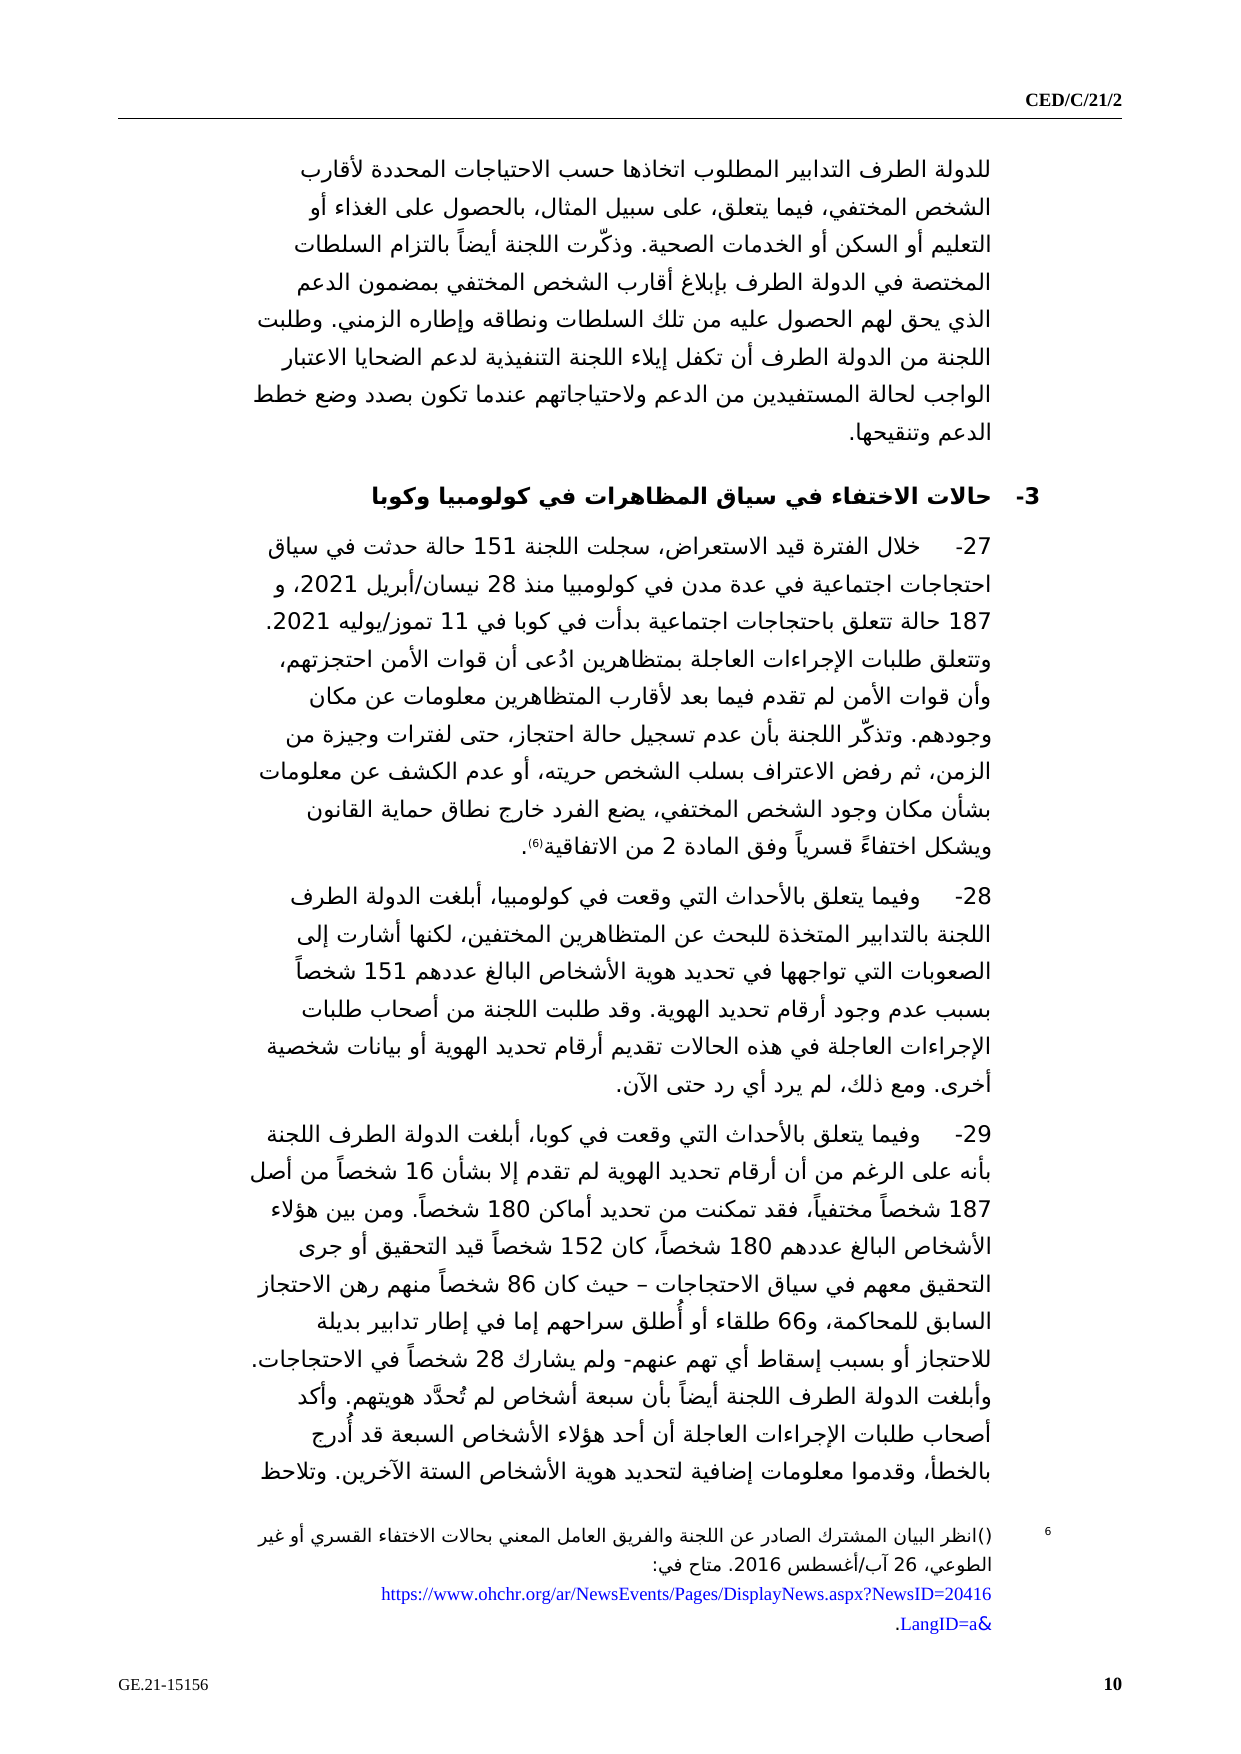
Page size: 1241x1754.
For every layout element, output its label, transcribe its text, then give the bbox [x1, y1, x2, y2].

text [248, 1112, 992, 1487]
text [248, 148, 992, 448]
text 27- خلال الفترة قيد الاستعراض، سجلت اللجنة 151 حالة حدثت في سياق احتجاجات اجتماعية في عدة مدن في كولومبيا منذ 28 نيسان/أبريل 2021، و187 حالة تتعلق باحتجاجات اجتماعية بدأت في كوبا في 11 تموز/يوليه 2021. وتتعلق طلبات الإجراءات العاجلة بمتظاهرين ادُعى أن قوات الأمن احتجزتهم، وأن قوات الأمن لم تقدم فيما بعد لأقارب المتظاهرين معلومات عن مكان وجودهم. وتذكّر اللجنة بأن عدم تسجيل حالة احتجاز، حتى لفترات وجيزة من الزمن، ثم رفض الاعتراف بسلب الشخص حريته، أو عدم الكشف عن معلومات بشأن مكان وجود الشخص المختفي، يضع الفرد خارج نطاق حماية القانون ويشكل اختفاءً قسرياً وفق المادة 2 من الاتفاقية(). [248, 525, 992, 862]
text 3- حالات الاختفاء في سياق المظاهرات في كولومبيا وكوبا [248, 473, 1122, 512]
text 28- وفيما يتعلق بالأحداث التي وقعت في كولومبيا، أبلغت الدولة الطرف اللجنة بالتدابير المتخذة للبحث عن المتظاهرين المختفين، لكنها أشارت إلى الصعوبات التي تواجهها في تحديد هوية الأشخاص البالغ عددهم 151 شخصاً بسبب عدم وجود أرقام تحديد الهوية. وقد طلبت اللجنة من أصحاب طلبات الإجراءات العاجلة في هذه الحالات تقديم أرقام تحديد الهوية أو بيانات شخصية أخرى. ومع ذلك، لم يرد أي رد حتى الآن. [248, 875, 992, 1100]
